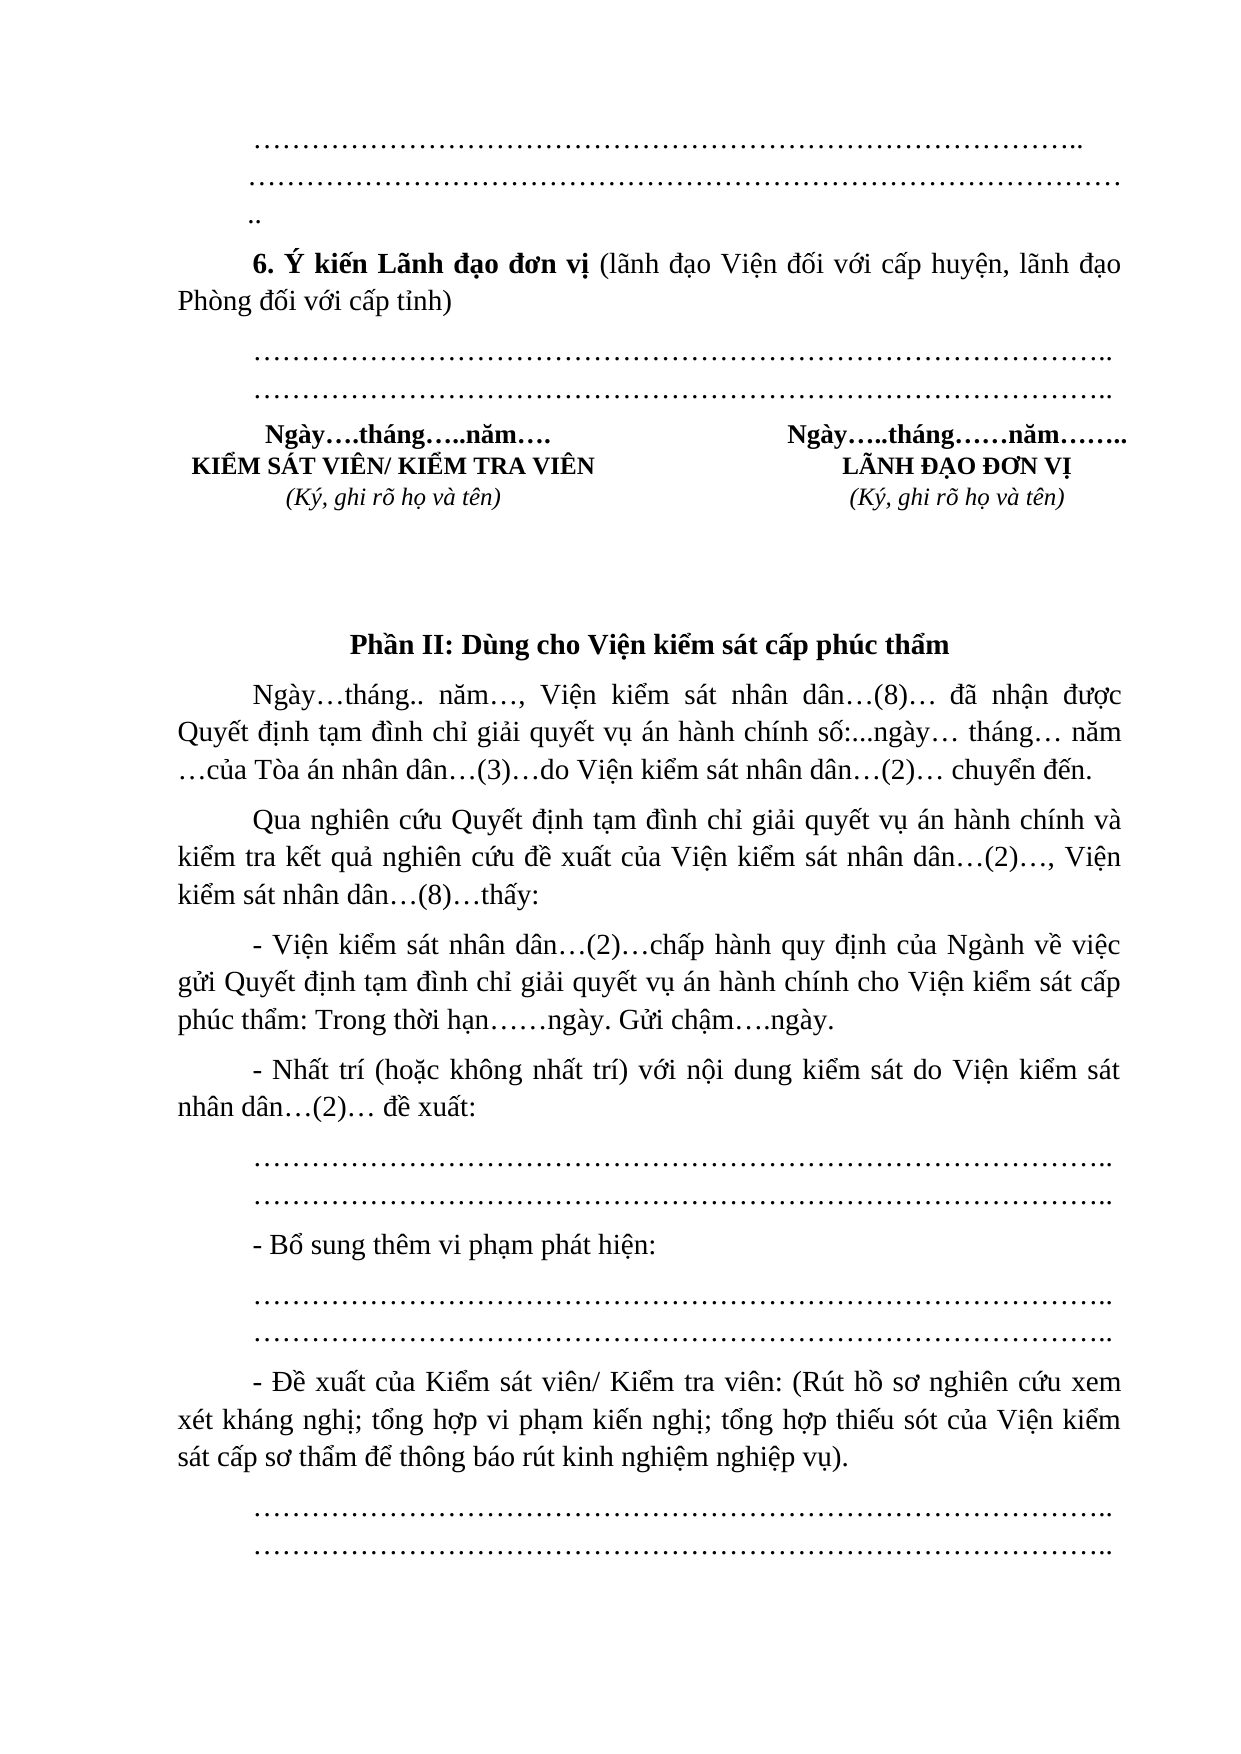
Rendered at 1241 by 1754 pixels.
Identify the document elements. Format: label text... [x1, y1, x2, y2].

text - Viện kiểm sát nhân dân…(2)…chấp hành quy định của Ngành về việc gửi Quyết định tạm đình chỉ giải quyết vụ án hành chính cho Viện kiểm sát cấp phúc thẩm: Trong thời hạn……ngày. Gửi chậm….ngày. [177, 924, 1122, 1037]
table_header Ngày…..tháng……năm…….. LÃNH ĐẠO ĐƠN VỊ (Ký, ghi rõ họ và tên) [620, 418, 1219, 512]
text Phần II: Dùng cho Viện kiểm sát cấp phúc thẩm [177, 624, 1122, 662]
text Qua nghiên cứu Quyết định tạm đình chỉ giải quyết vụ án hành chính và kiểm tra kết quả nghiên cứu đề xuất của Viện kiểm sát nhân dân…(2)…, Viện kiểm sát nhân dân…(8)…thấy: [177, 799, 1122, 912]
text …………………………………………………………………………..……………………………………………………………………………….. [247, 118, 1122, 231]
text - Nhất trí (hoặc không nhất trí) với nội dung kiểm sát do Viện kiểm sát nhân dân…(2)… đề xuất: [177, 1049, 1122, 1124]
text - Đề xuất của Kiểm sát viên/ Kiểm tra viên: (Rút hồ sơ nghiên cứu xem xét kháng nghị; tổng hợp vi phạm kiến nghị; tổng hợp thiếu sót của Viện kiểm sát cấp sơ thẩm để thông báo rút kinh nghiệm nghiệp vụ). [177, 1362, 1122, 1474]
text 6. Ý kiến Lãnh đạo đơn vị (lãnh đạo Viện đối với cấp huyện, lãnh đạo Phòng đối với cấp tỉnh) [177, 243, 1122, 318]
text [252, 1487, 1122, 1562]
table_header Ngày….tháng…..năm…. KIỂM SÁT VIÊN/ KIỂM TRA VIÊN (Ký, ghi rõ họ và tên) [166, 418, 620, 512]
text ……………………………………………………………………………..…………………………………………………………………………….. [252, 331, 1122, 406]
text Ngày…tháng.. năm…, Viện kiểm sát nhân dân…(8)… đã nhận được Quyết định tạm đình chỉ giải quyết vụ án hành chính số:...ngày… tháng… năm …của Tòa án nhân dân…(3)…do Viện kiểm sát nhân dân…(2)… chuyển đến. [177, 674, 1122, 787]
text ……………………………………………………………………………..…………………………………………………………………………….. [252, 1274, 1122, 1349]
text - Bổ sung thêm vi phạm phát hiện: [177, 1224, 1122, 1262]
text ……………………………………………………………………………..…………………………………………………………………………….. [252, 1137, 1122, 1212]
